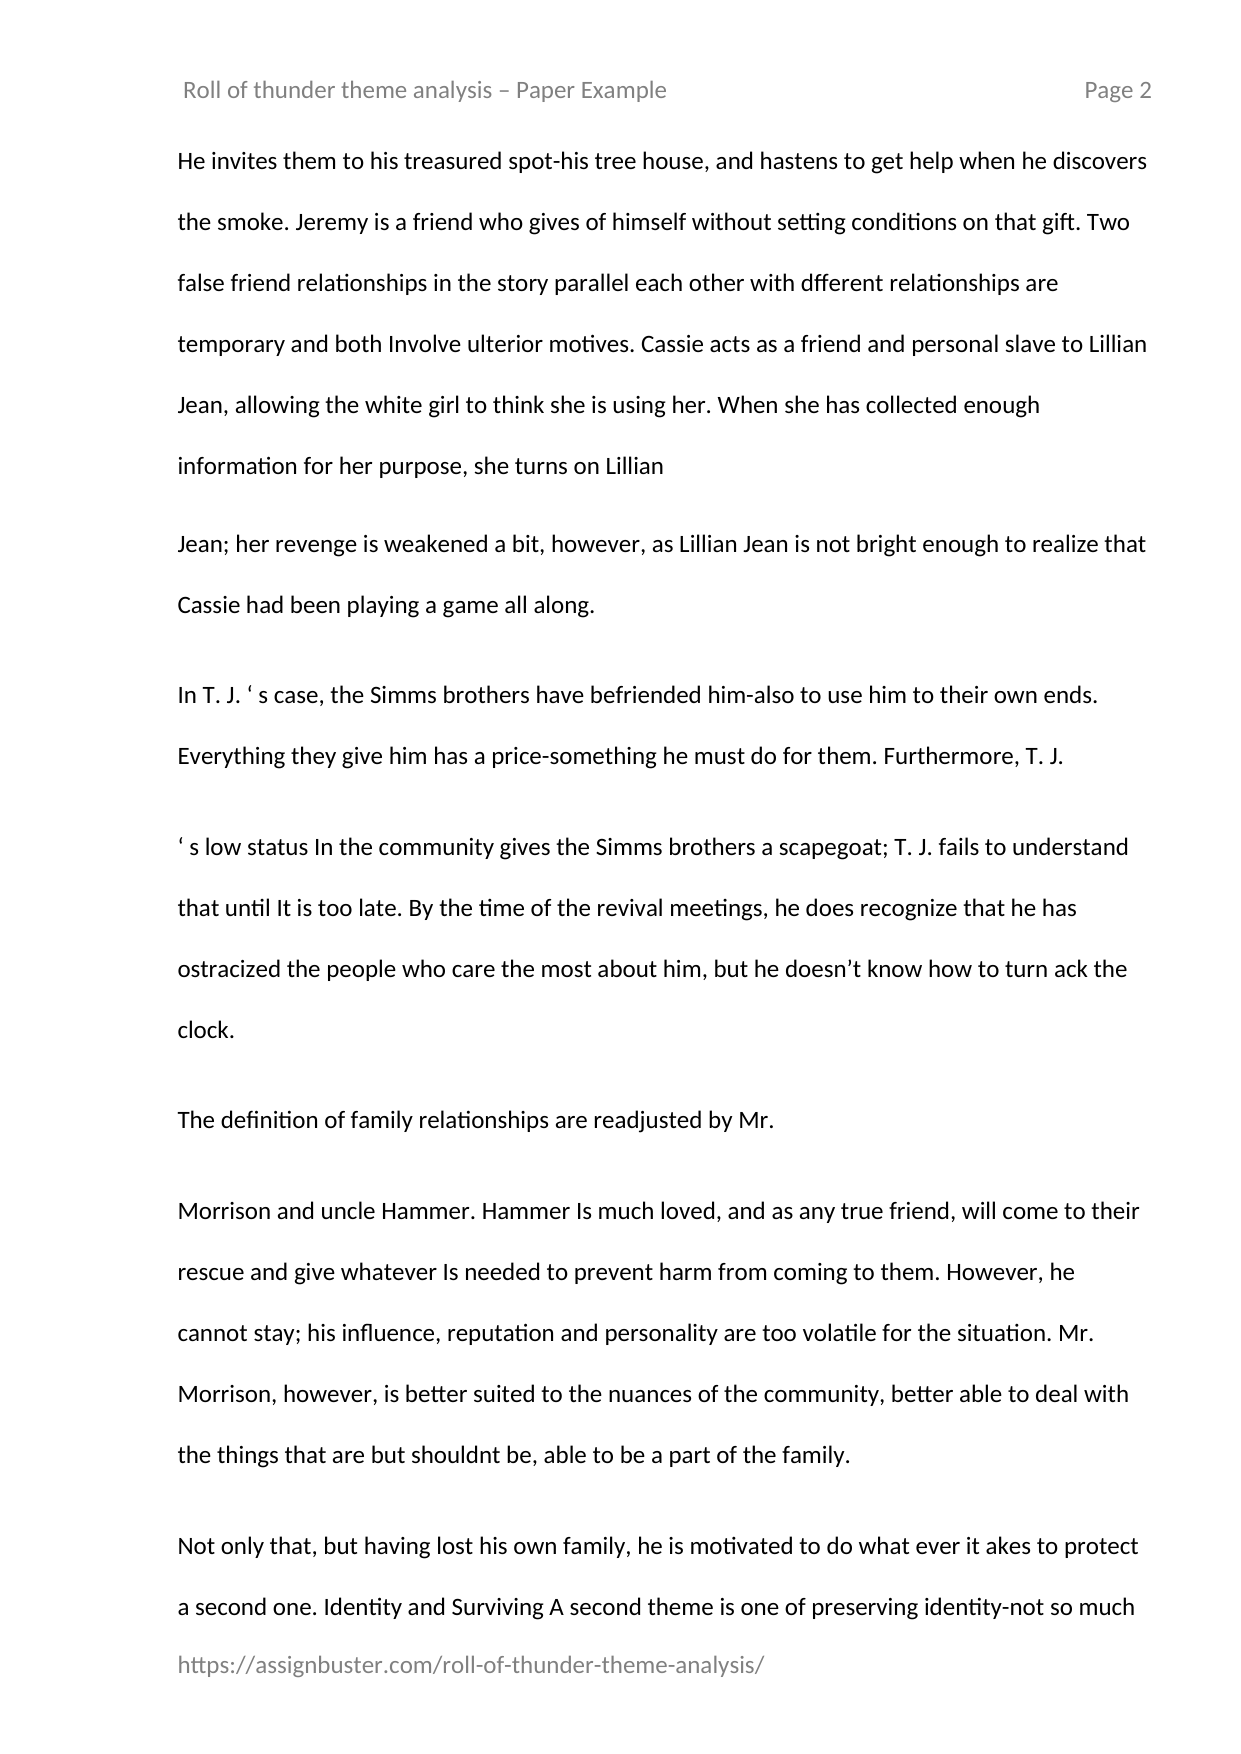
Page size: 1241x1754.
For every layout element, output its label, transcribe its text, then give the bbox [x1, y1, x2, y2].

text Jean; her revenge is weakened a bit, however, as Lillian Jean is not bright enough to realize that Cassie had been playing a game all along. [177, 528, 1152, 619]
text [177, 1530, 1152, 1621]
text The definition of family relationships are readjusted by Mr. [177, 1105, 1152, 1135]
text ‘ s low status In the community gives the Simms brothers a scapegoat; T. J. fails to understand that until It is too late. By the time of the revival meetings, he does recognize that he has ostracized the people who care the most about him, but he doesn’t know how to turn ack the clock. [177, 831, 1152, 1045]
text In T. J. ‘ s case, the Simms brothers have befriended him-also to use him to their own ends. Everything they give him has a price-something he must do for them. Furthermore, T. J. [177, 679, 1152, 771]
text Morrison and uncle Hammer. Hammer Is much loved, and as any true friend, will come to their rescue and give whatever Is needed to prevent harm from coming to them. However, he cannot stay; his influence, reputation and personality are too volatile for the situation. Mr. Morrison, however, is better suited to the nuances of the community, better able to deal with the things that are but shouldnt be, able to be a part of the family. [177, 1195, 1152, 1470]
text He invites them to his treasured spot-his tree house, and hastens to get help when he discovers the smoke. Jeremy is a friend who gives of himself without setting conditions on that gift. Two false friend relationships in the story parallel each other with dfferent relationships are temporary and both Involve ulterior motives. Cassie acts as a friend and personal slave to Lillian Jean, allowing the white girl to think she is using her. When she has collected enough information for her purpose, she turns on Lillian [177, 145, 1152, 481]
